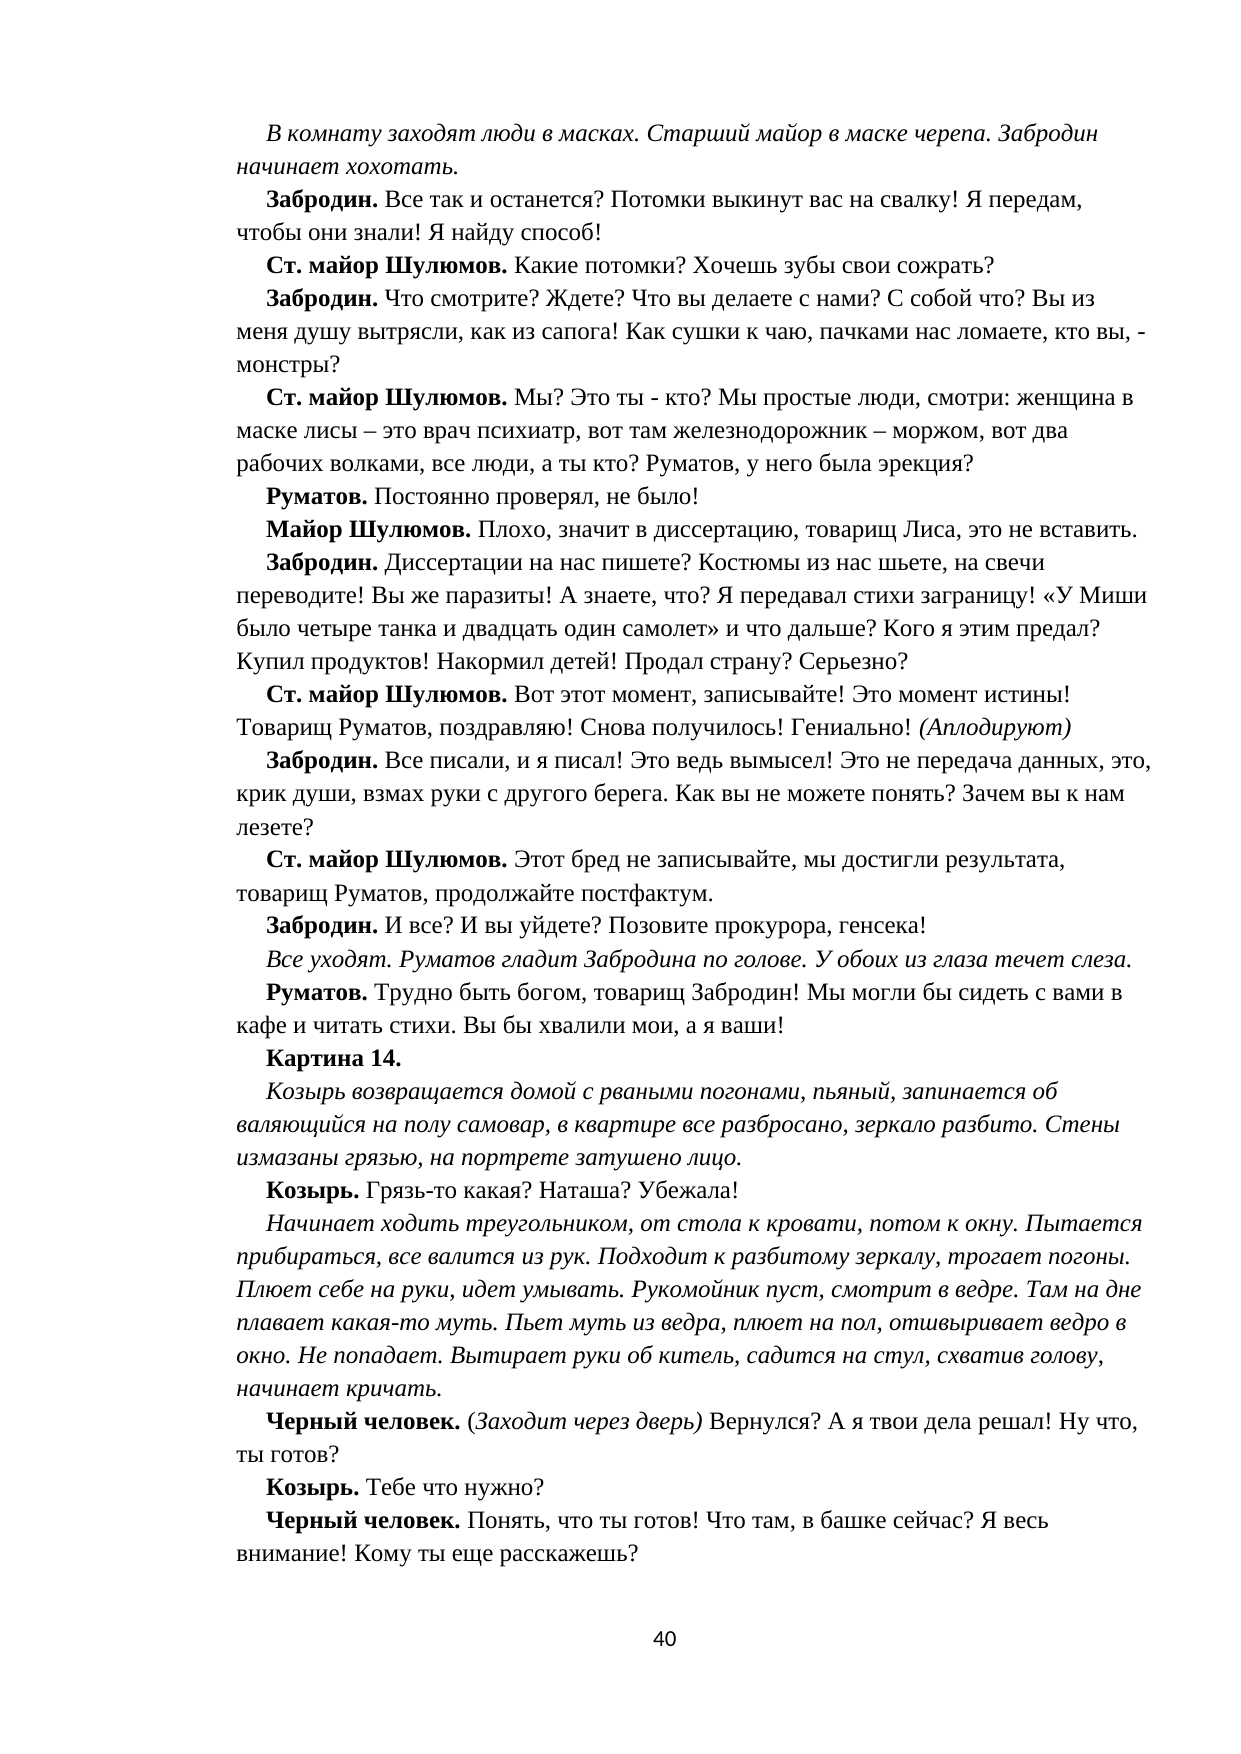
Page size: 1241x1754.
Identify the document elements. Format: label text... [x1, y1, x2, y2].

list Козырь. Грязь-то какая? Наташа? Убежала! [236, 1175, 1152, 1203]
list Руматов. Трудно быть богом, товарищ Забродин! Мы могли бы сидеть с вами в кафе и читать стихи. Вы бы хвалили мои, а я ваши! [236, 977, 1152, 1038]
list Ст. майор Шулюмов. Вот этот момент, записывайте! Это момент истины! Товарищ Руматов, поздравляю! Снова получилось! Гениально! (Аплодируют) [236, 679, 1152, 741]
list Козырь возвращается домой с рваными погонами, пьяный, запинается об валяющийся на полу самовар, в квартире все разбросано, зеркало разбито. Стены измазаны грязью, на портрете затушено лицо. [236, 1076, 1152, 1171]
list Ст. майор Шулюмов. Этот бред не записывайте, мы достигли результата, товарищ Руматов, продолжайте постфактум. [236, 844, 1152, 906]
list Козырь. Тебе что нужно? [236, 1472, 1152, 1501]
list Ст. майор Шулюмов. Мы? Это ты - кто? Мы простые люди, смотри: женщина в маске лисы – это врач психиатр, вот там железнодорожник – моржом, вот два рабочих волками, все люди, а ты кто? Руматов, у него была эрекция? [236, 382, 1152, 477]
list Ст. майор Шулюмов. Какие потомки? Хочешь зубы свои сожрать? [236, 250, 1152, 279]
list Черный человек. Понять, что ты готов! Что там, в башке сейчас? Я весь внимание! Кому ты еще расскажешь? [236, 1505, 1152, 1567]
list Забродин. Все так и останется? Потомки выкинут вас на свалку! Я передам, чтобы они знали! Я найду способ! [236, 184, 1152, 246]
list Картина 14. [236, 1043, 1152, 1071]
list В комнату заходят люди в масках. Старший майор в маске черепа. Забродин начинает хохотать. [236, 118, 1152, 180]
list Начинает ходить треугольником, от стола к кровати, потом к окну. Пытается прибираться, все валится из рук. Подходит к разбитому зеркалу, трогает погоны. Плюет себе на руки, идет умывать. Рукомойник пуст, смотрит в ведре. Там на дне плавает какая-то муть. Пьет муть из ведра, плюет на пол, отшвыривает ведро в окно. Не попадает. Вытирает руки об китель, садится на стул, схватив голову, начинает кричать. [236, 1208, 1152, 1402]
list Забродин. И все? И вы уйдете? Позовите прокурора, генсека! [236, 911, 1152, 939]
list Майор Шулюмов. Плохо, значит в диссертацию, товарищ Лиса, это не вставить. [236, 514, 1152, 543]
list Забродин. Диссертации на нас пишете? Костюмы из нас шьете, на свечи переводите! Вы же паразиты! А знаете, что? Я передавал стихи заграницу! «У Миши было четыре танка и двадцать один самолет» и что дальше? Кого я этим предал? Купил продуктов! Накормил детей! Продал страну? Серьезно? [236, 547, 1152, 675]
list Забродин. Все писали, и я писал! Это ведь вымысел! Это не передача данных, это, крик души, взмах руки с другого берега. Как вы не можете понять? Зачем вы к нам лезете? [236, 746, 1152, 840]
list Черный человек. (Заходит через дверь) Вернулся? А я твои дела решал! Ну что, ты готов? [236, 1406, 1152, 1468]
list Руматов. Постоянно проверял, не было! [236, 481, 1152, 510]
list Забродин. Что смотрите? Ждете? Что вы делаете с нами? С собой что? Вы из меня душу вытрясли, как из сапога! Как сушки к чаю, пачками нас ломаете, кто вы, - монстры? [236, 283, 1152, 378]
list Все уходят. Руматов гладит Забродина по голове. У обоих из глаза течет слеза. [236, 944, 1152, 972]
